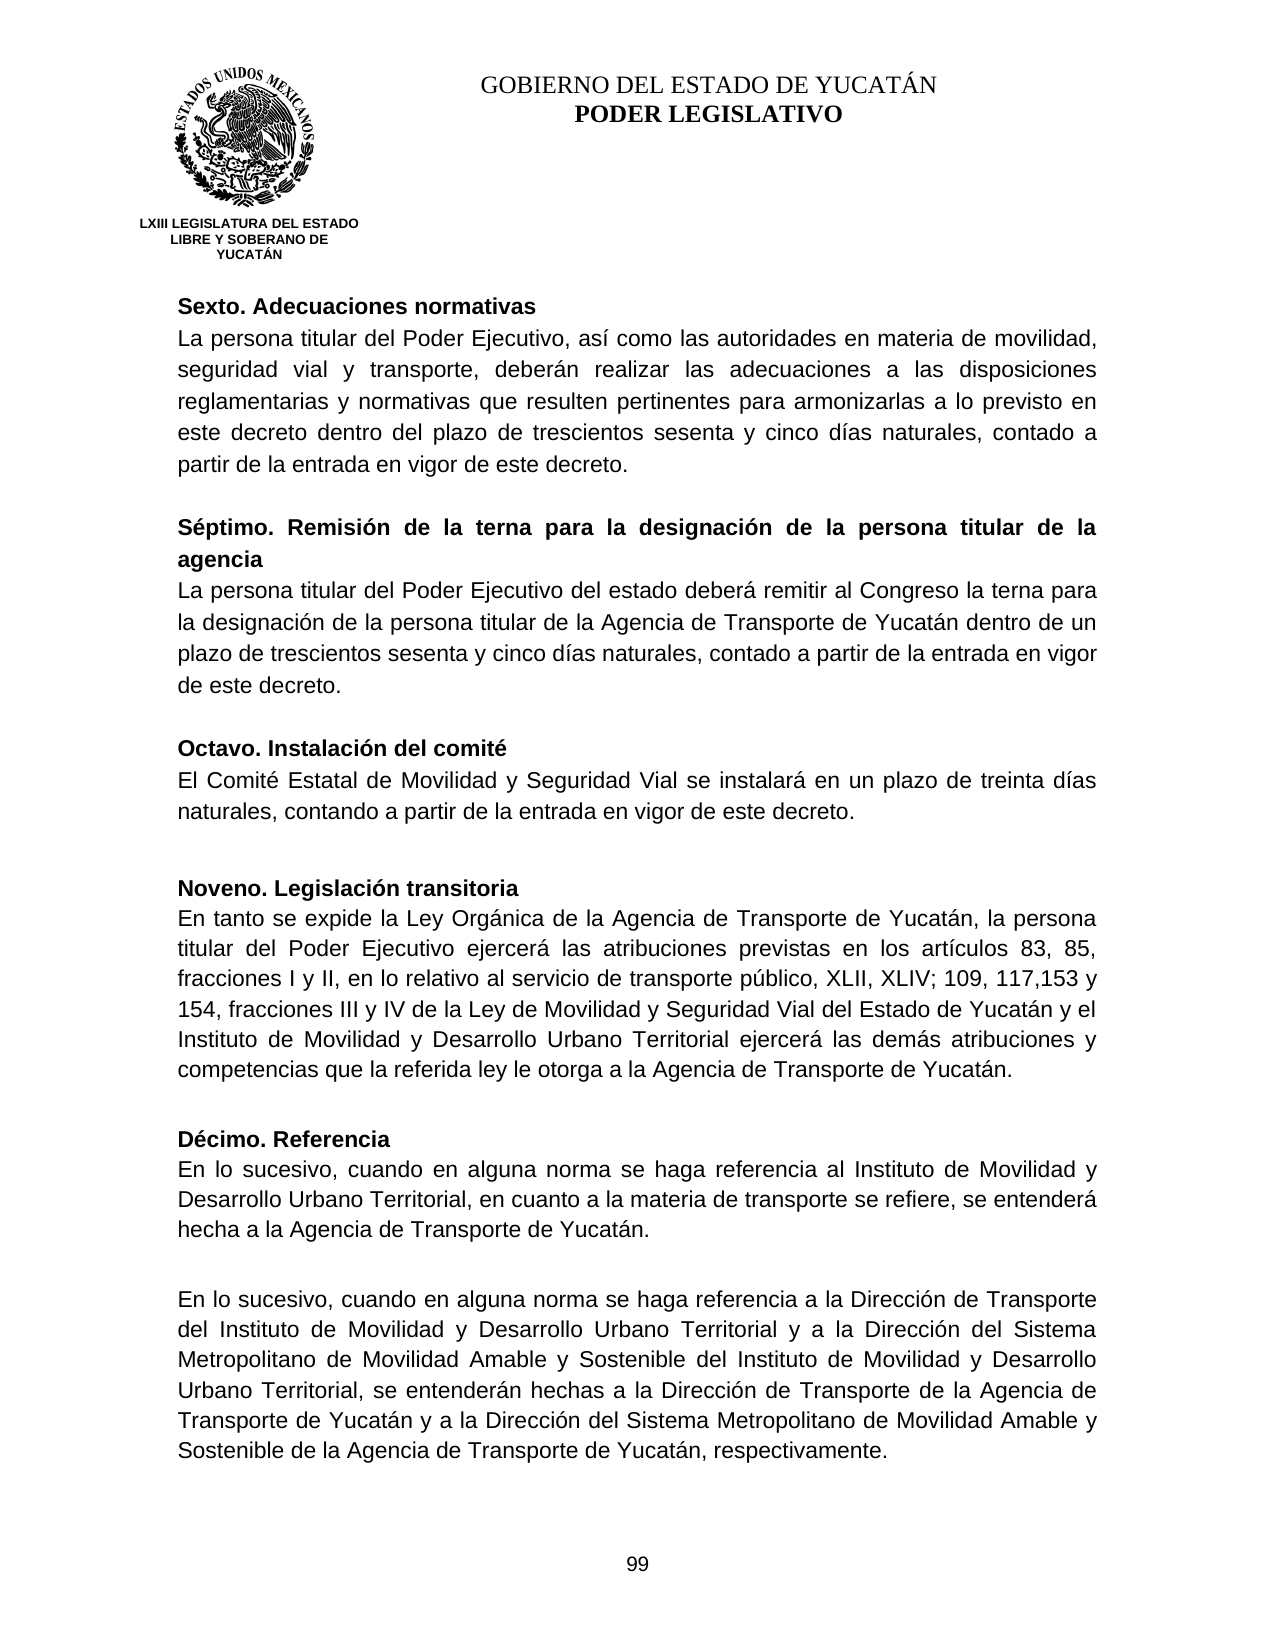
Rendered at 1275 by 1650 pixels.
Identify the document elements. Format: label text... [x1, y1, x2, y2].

text Décimo. Referencia [177, 1126, 1098, 1152]
text Octavo. Instalación del comité [177, 735, 1098, 761]
text En lo sucesivo, cuando en alguna norma se haga referencia a la Dirección de Transporte del Instituto de Movilidad y Desarrollo Urbano Territorial y a la Dirección del Sistema Metropolitano de Movilidad Amable y Sostenible del Instituto de Movilidad y Desarrollo Urbano Territorial, se entenderán hechas a la Dirección de Transporte de la Agencia de Transporte de Yucatán y a la Dirección del Sistema Metropolitano de Movilidad Amable y Sostenible de la Agencia de Transporte de Yucatán, respectivamente. [177, 1286, 1098, 1463]
picture [140, 33, 348, 241]
text La persona titular del Poder Ejecutivo, así como las autoridades en materia de movilidad, seguridad vial y transporte, deberán realizar las adecuaciones a las disposiciones reglamentarias y normativas que resulten pertinentes para armonizarlas a lo previsto en este decreto dentro del plazo de trescientos sesenta y cinco días naturales, contado a partir de la entrada en vigor de este decreto. [177, 325, 1098, 477]
text Sexto. Adecuaciones normativas [177, 293, 1098, 319]
text En lo sucesivo, cuando en alguna norma se haga referencia al Instituto de Movilidad y Desarrollo Urbano Territorial, en cuanto a la materia de transporte se refiere, se entenderá hecha a la Agencia de Transporte de Yucatán. [177, 1156, 1098, 1243]
text La persona titular del Poder Ejecutivo del estado deberá remitir al Congreso la terna para la designación de la persona titular de la Agencia de Transporte de Yucatán dentro de un plazo de trescientos sesenta y cinco días naturales, contado a partir de la entrada en vigor de este decreto. [177, 577, 1098, 698]
text Noveno. Legislación transitoria [177, 875, 1098, 901]
text Séptimo. Remisión de la terna para la designación de la persona titular de la agencia [177, 514, 1098, 572]
text En tanto se expide la Ley Orgánica de la Agencia de Transporte de Yucatán, la persona titular del Poder Ejecutivo ejercerá las atribuciones previstas en los artículos 83, 85, fracciones I y II, en lo relativo al servicio de transporte público, XLII, XLIV; 109, 117,153 y 154, fracciones III y IV de la Ley de Movilidad y Seguridad Vial del Estado de Yucatán y el Instituto de Movilidad y Desarrollo Urbano Territorial ejercerá las demás atribuciones y competencias que la referida ley le otorga a la Agencia de Transporte de Yucatán. [177, 905, 1098, 1082]
text El Comité Estatal de Movilidad y Seguridad Vial se instalará en un plazo de treinta días naturales, contando a partir de la entrada en vigor de este decreto. [177, 767, 1098, 824]
